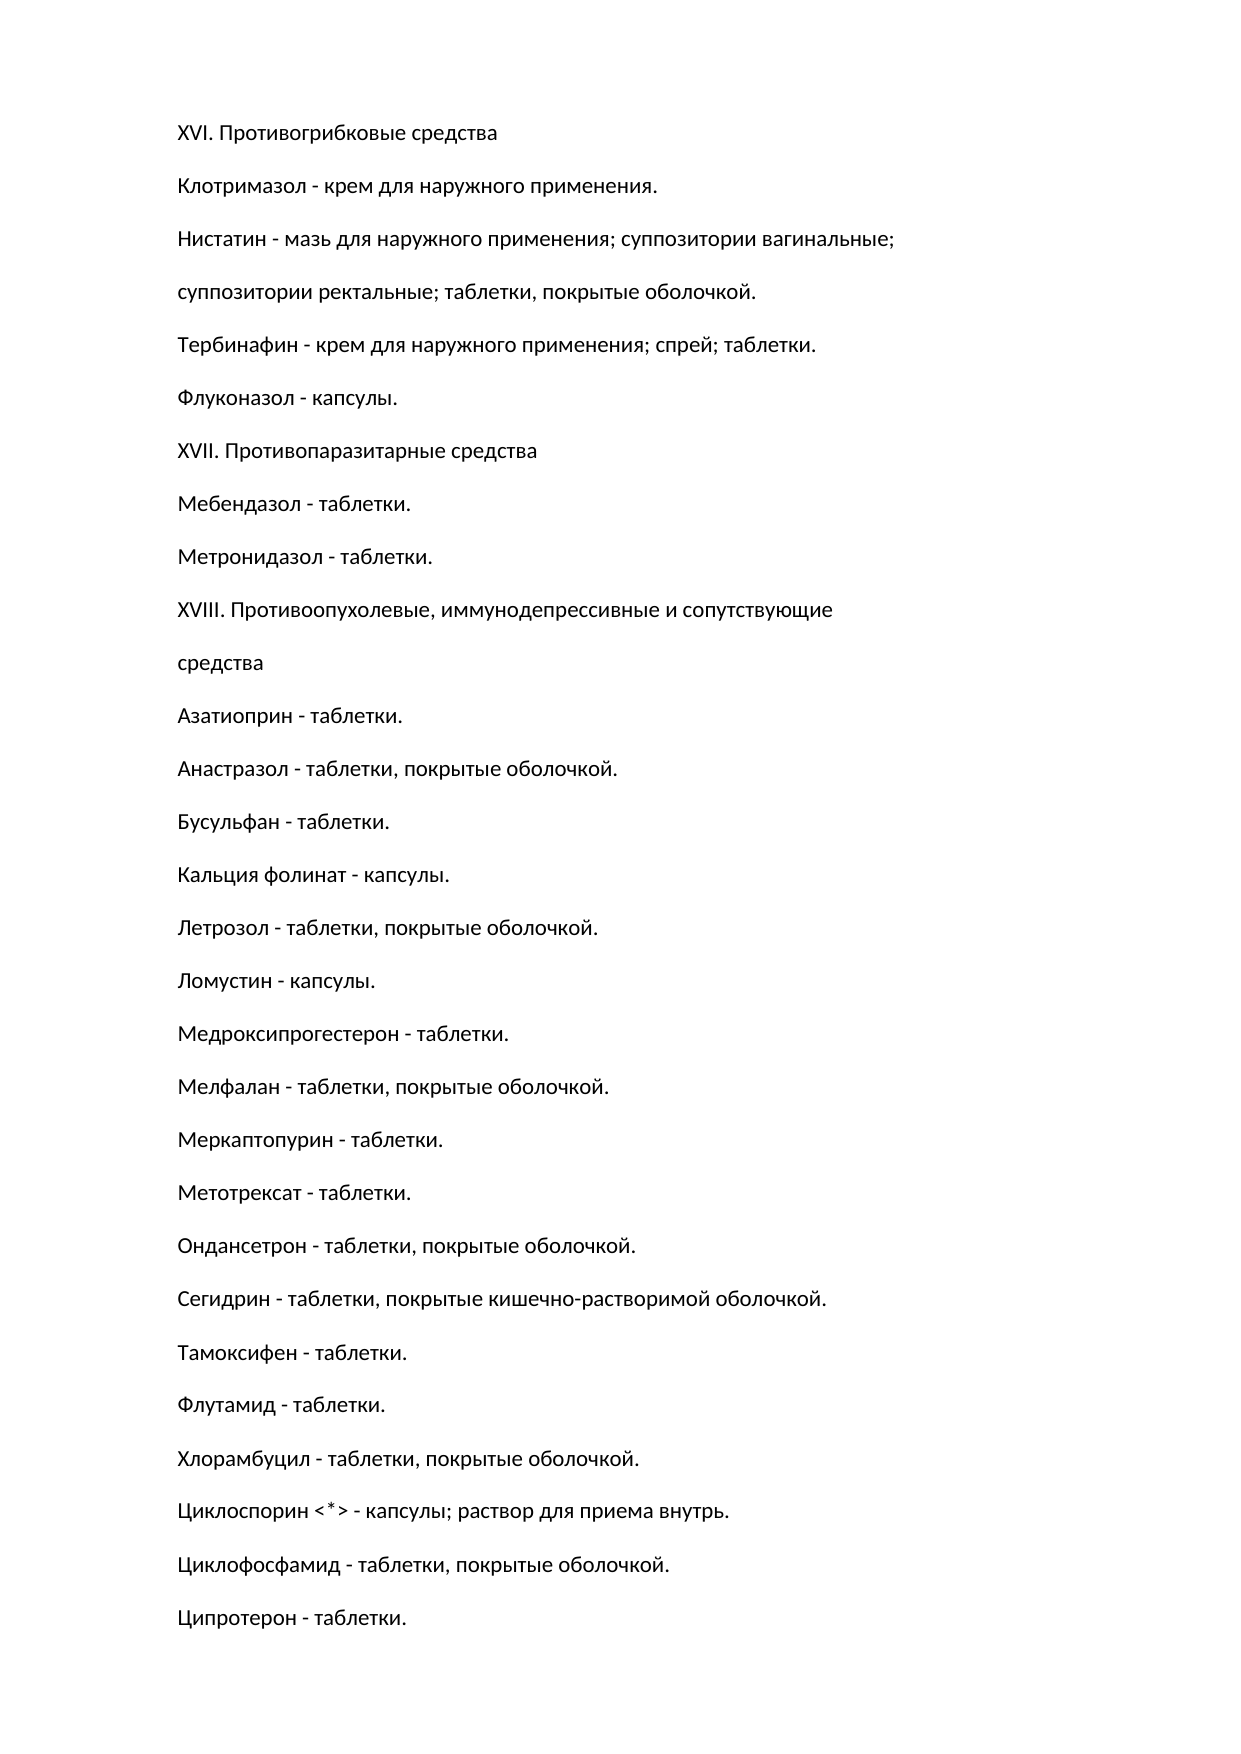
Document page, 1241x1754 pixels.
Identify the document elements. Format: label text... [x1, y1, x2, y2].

text Анастразол - таблетки, покрытые оболочкой. [177, 754, 1152, 782]
text Кальция фолинат - капсулы. [177, 860, 1152, 888]
text Азатиоприн - таблетки. [177, 701, 1152, 729]
text XVIII. Противоопухолевые, иммунодепрессивные и сопутствующие [177, 595, 1152, 623]
text Ломустин - капсулы. [177, 966, 1152, 994]
text Меркаптопурин - таблетки. [177, 1126, 1152, 1153]
text Метотрексат - таблетки. [177, 1178, 1152, 1207]
text Хлорамбуцил - таблетки, покрытые оболочкой. [177, 1444, 1152, 1472]
text Метронидазол - таблетки. [177, 542, 1152, 570]
text Ципротерон - таблетки. [177, 1603, 1152, 1631]
text Летрозол - таблетки, покрытые оболочкой. [177, 913, 1152, 941]
text суппозитории ректальные; таблетки, покрытые оболочкой. [177, 277, 1152, 305]
text Тамоксифен - таблетки. [177, 1338, 1152, 1366]
text Ондансетрон - таблетки, покрытые оболочкой. [177, 1232, 1152, 1259]
text Циклоспорин <*> - капсулы; раствор для приема внутрь. [177, 1497, 1152, 1525]
text Тербинафин - крем для наружного применения; спрей; таблетки. [177, 330, 1152, 358]
text Сегидрин - таблетки, покрытые кишечно-растворимой оболочкой. [177, 1284, 1152, 1313]
text XVII. Противопаразитарные средства [177, 436, 1152, 464]
text Флутамид - таблетки. [177, 1391, 1152, 1419]
text Нистатин - мазь для наружного применения; суппозитории вагинальные; [177, 224, 1152, 252]
text Циклофосфамид - таблетки, покрытые оболочкой. [177, 1550, 1152, 1578]
text Медроксипрогестерон - таблетки. [177, 1019, 1152, 1047]
text Клотримазол - крем для наружного применения. [177, 171, 1152, 199]
text XVI. Противогрибковые средства [177, 118, 1152, 146]
text средства [177, 648, 1152, 676]
text Мебендазол - таблетки. [177, 489, 1152, 517]
text Мелфалан - таблетки, покрытые оболочкой. [177, 1072, 1152, 1101]
text Флуконазол - капсулы. [177, 383, 1152, 411]
text Бусульфан - таблетки. [177, 807, 1152, 835]
